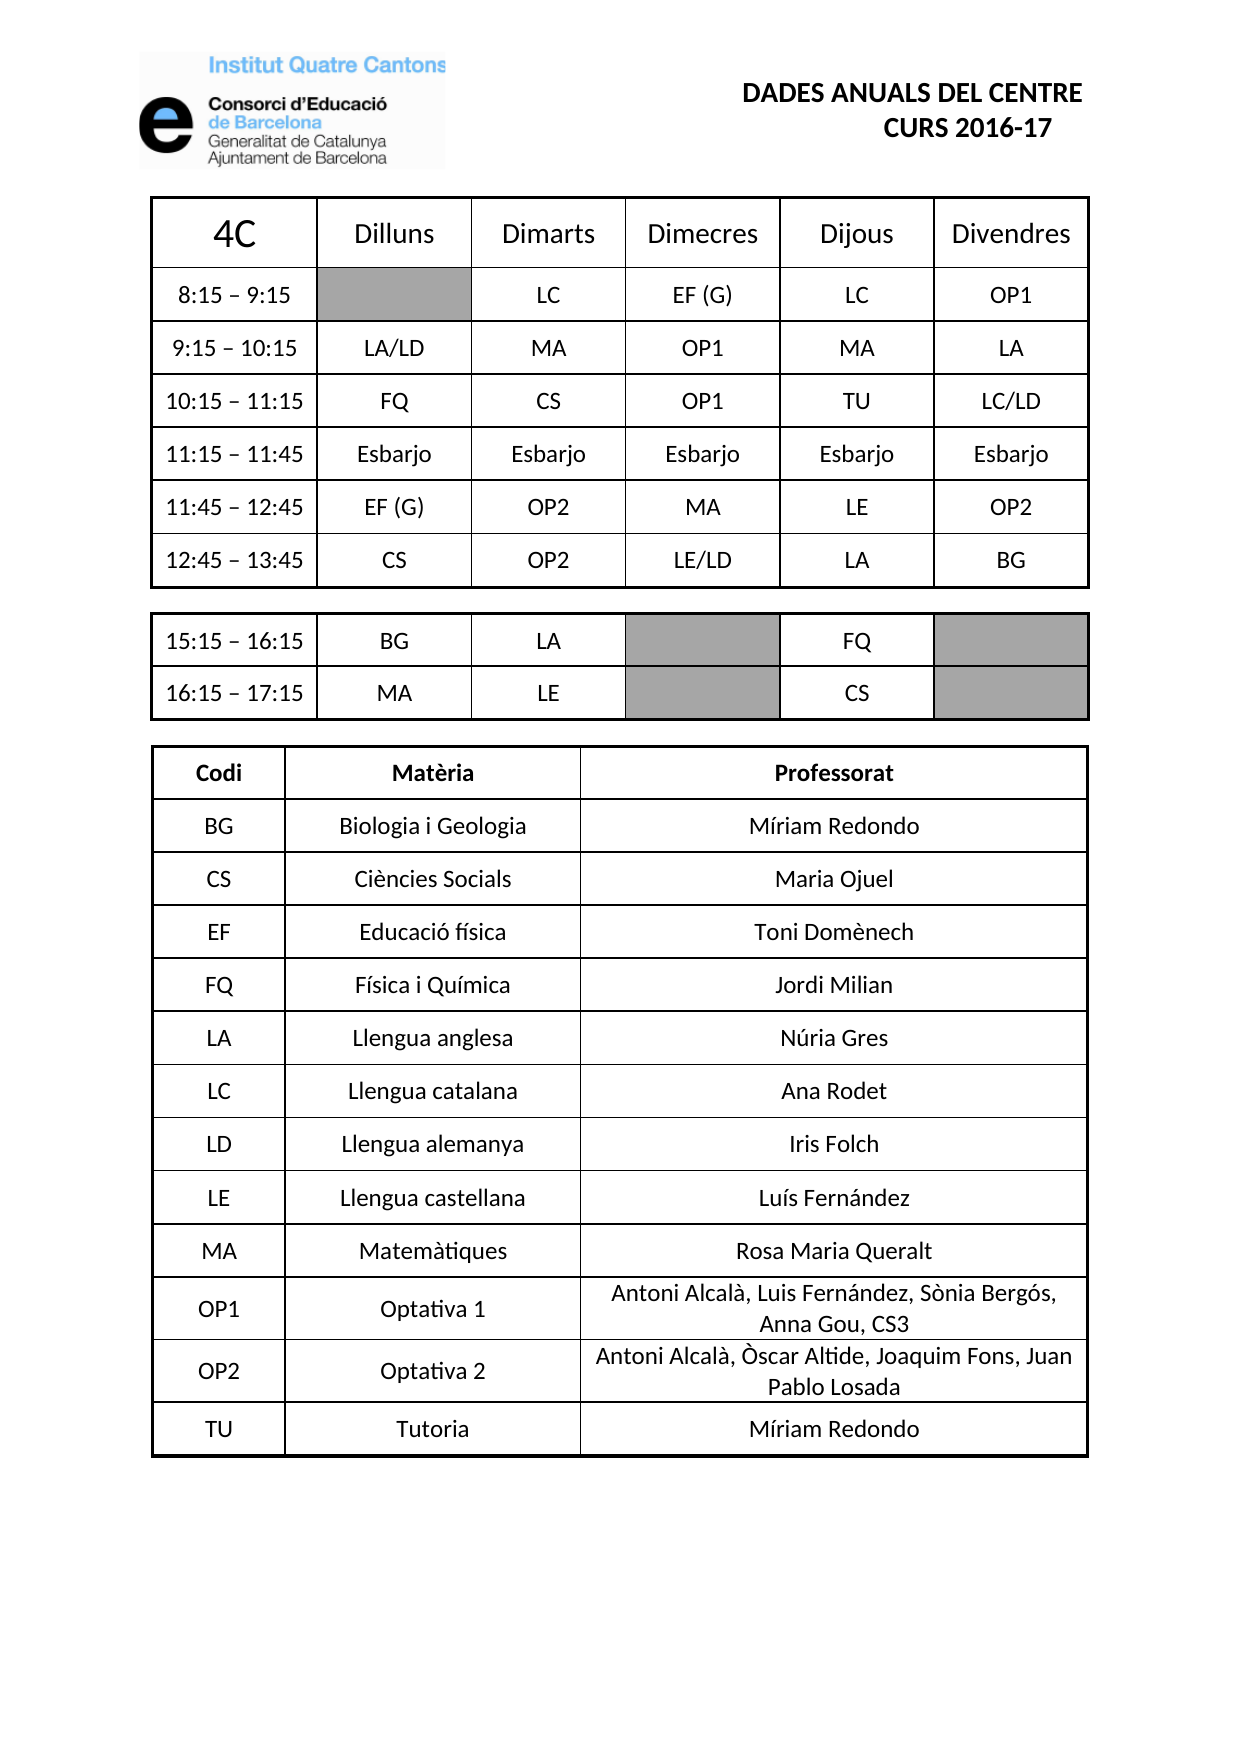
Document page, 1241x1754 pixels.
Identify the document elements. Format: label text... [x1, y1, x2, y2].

table_cell MA [781, 322, 933, 373]
table_cell Biologia i Geologia [286, 800, 580, 851]
table_cell LE/LD [626, 534, 779, 586]
table_cell LC [154, 1065, 284, 1117]
table_header Divendres [935, 199, 1087, 267]
table_cell LE [472, 667, 625, 718]
table_cell Esbarjo [935, 428, 1087, 479]
table_cell Rosa Maria Queralt [581, 1225, 1086, 1276]
table_cell 11:45 – 12:45 [153, 481, 316, 532]
table_cell LA [935, 322, 1087, 373]
table_cell [626, 667, 779, 718]
table_cell 10:15 – 11:15 [153, 375, 316, 426]
table_cell Esbarjo [626, 428, 779, 479]
table_cell Esbarjo [318, 428, 471, 479]
table_cell Toni Domènech [581, 906, 1086, 957]
table_cell Optativa 2 [286, 1340, 580, 1401]
table_cell LE [154, 1171, 284, 1223]
table_cell Jordi Milian [581, 959, 1086, 1010]
table_cell BG [935, 534, 1087, 586]
table_cell EF (G) [626, 268, 779, 320]
table_cell LC [472, 268, 625, 320]
table_cell Educació física [286, 906, 580, 957]
table_cell Míriam Redondo [581, 1403, 1086, 1454]
table_cell OP1 [935, 268, 1087, 320]
table_cell OP2 [154, 1340, 284, 1401]
table_cell Llengua anglesa [286, 1012, 580, 1063]
table_cell OP1 [626, 375, 779, 426]
table_cell [935, 667, 1087, 718]
table_cell Iris Folch [581, 1118, 1086, 1170]
table_cell Esbarjo [781, 428, 933, 479]
table_cell LD [154, 1118, 284, 1170]
table_cell BG [154, 800, 284, 851]
table_cell MA [626, 481, 779, 532]
table_cell Maria Ojuel [581, 853, 1086, 904]
table_cell Antoni Alcalà, Luis Fernández, Sònia Bergós, Anna Gou, CS3 [581, 1278, 1086, 1338]
table_cell LC [781, 268, 933, 320]
table_cell Llengua castellana [286, 1171, 580, 1223]
table_cell Núria Gres [581, 1012, 1086, 1063]
table_cell Física i Química [286, 959, 580, 1010]
table_cell Míriam Redondo [581, 800, 1086, 851]
table_cell OP2 [935, 481, 1087, 532]
table_cell TU [154, 1403, 284, 1454]
table_header BG [318, 615, 471, 665]
table_cell OP1 [154, 1278, 284, 1338]
table_cell EF (G) [318, 481, 471, 532]
table_cell Esbarjo [472, 428, 625, 479]
table_cell LC/LD [935, 375, 1087, 426]
table_cell OP1 [626, 322, 779, 373]
table_cell MA [154, 1225, 284, 1276]
table_cell CS [472, 375, 625, 426]
table_cell Tutoria [286, 1403, 580, 1454]
table_cell 11:15 – 11:45 [153, 428, 316, 479]
table_cell LA/LD [318, 322, 471, 373]
table_cell Optativa 1 [286, 1278, 580, 1338]
table_cell LA [154, 1012, 284, 1063]
table_header Dilluns [318, 199, 471, 267]
table_cell Ciències Socials [286, 853, 580, 904]
table_header Dijous [781, 199, 933, 267]
table_cell MA [318, 667, 471, 718]
table_cell Luís Fernández [581, 1171, 1086, 1223]
table_cell OP2 [472, 534, 625, 586]
table_cell 9:15 – 10:15 [153, 322, 316, 373]
table_header 4C [153, 199, 316, 267]
table_cell FQ [154, 959, 284, 1010]
table_header Matèria [286, 748, 580, 798]
table_header 15:15 – 16:15 [153, 615, 316, 665]
table_cell 16:15 – 17:15 [153, 667, 316, 718]
table_cell FQ [318, 375, 471, 426]
table_header [935, 615, 1087, 665]
table_cell CS [781, 667, 933, 718]
table_header Dimarts [472, 199, 625, 267]
table_cell LE [781, 481, 933, 532]
table_cell Ana Rodet [581, 1065, 1086, 1117]
table_header Dimecres [626, 199, 779, 267]
table_cell 8:15 – 9:15 [153, 268, 316, 320]
table_cell OP2 [472, 481, 625, 532]
table_cell Llengua catalana [286, 1065, 580, 1117]
table_cell TU [781, 375, 933, 426]
table_cell LA [781, 534, 933, 586]
table_header Professorat [581, 748, 1086, 798]
table_cell EF [154, 906, 284, 957]
table_cell MA [472, 322, 625, 373]
table_header FQ [781, 615, 933, 665]
table_cell 12:45 – 13:45 [153, 534, 316, 586]
table_cell Matemàtiques [286, 1225, 580, 1276]
table_cell Antoni Alcalà, Òscar Altide, Joaquim Fons, Juan Pablo Losada [581, 1340, 1086, 1401]
table_header Codi [154, 748, 284, 798]
table_cell CS [154, 853, 284, 904]
table_cell Llengua alemanya [286, 1118, 580, 1170]
table_cell CS [318, 534, 471, 586]
table_cell [318, 268, 471, 320]
table_header [626, 615, 779, 665]
table_header LA [472, 615, 625, 665]
